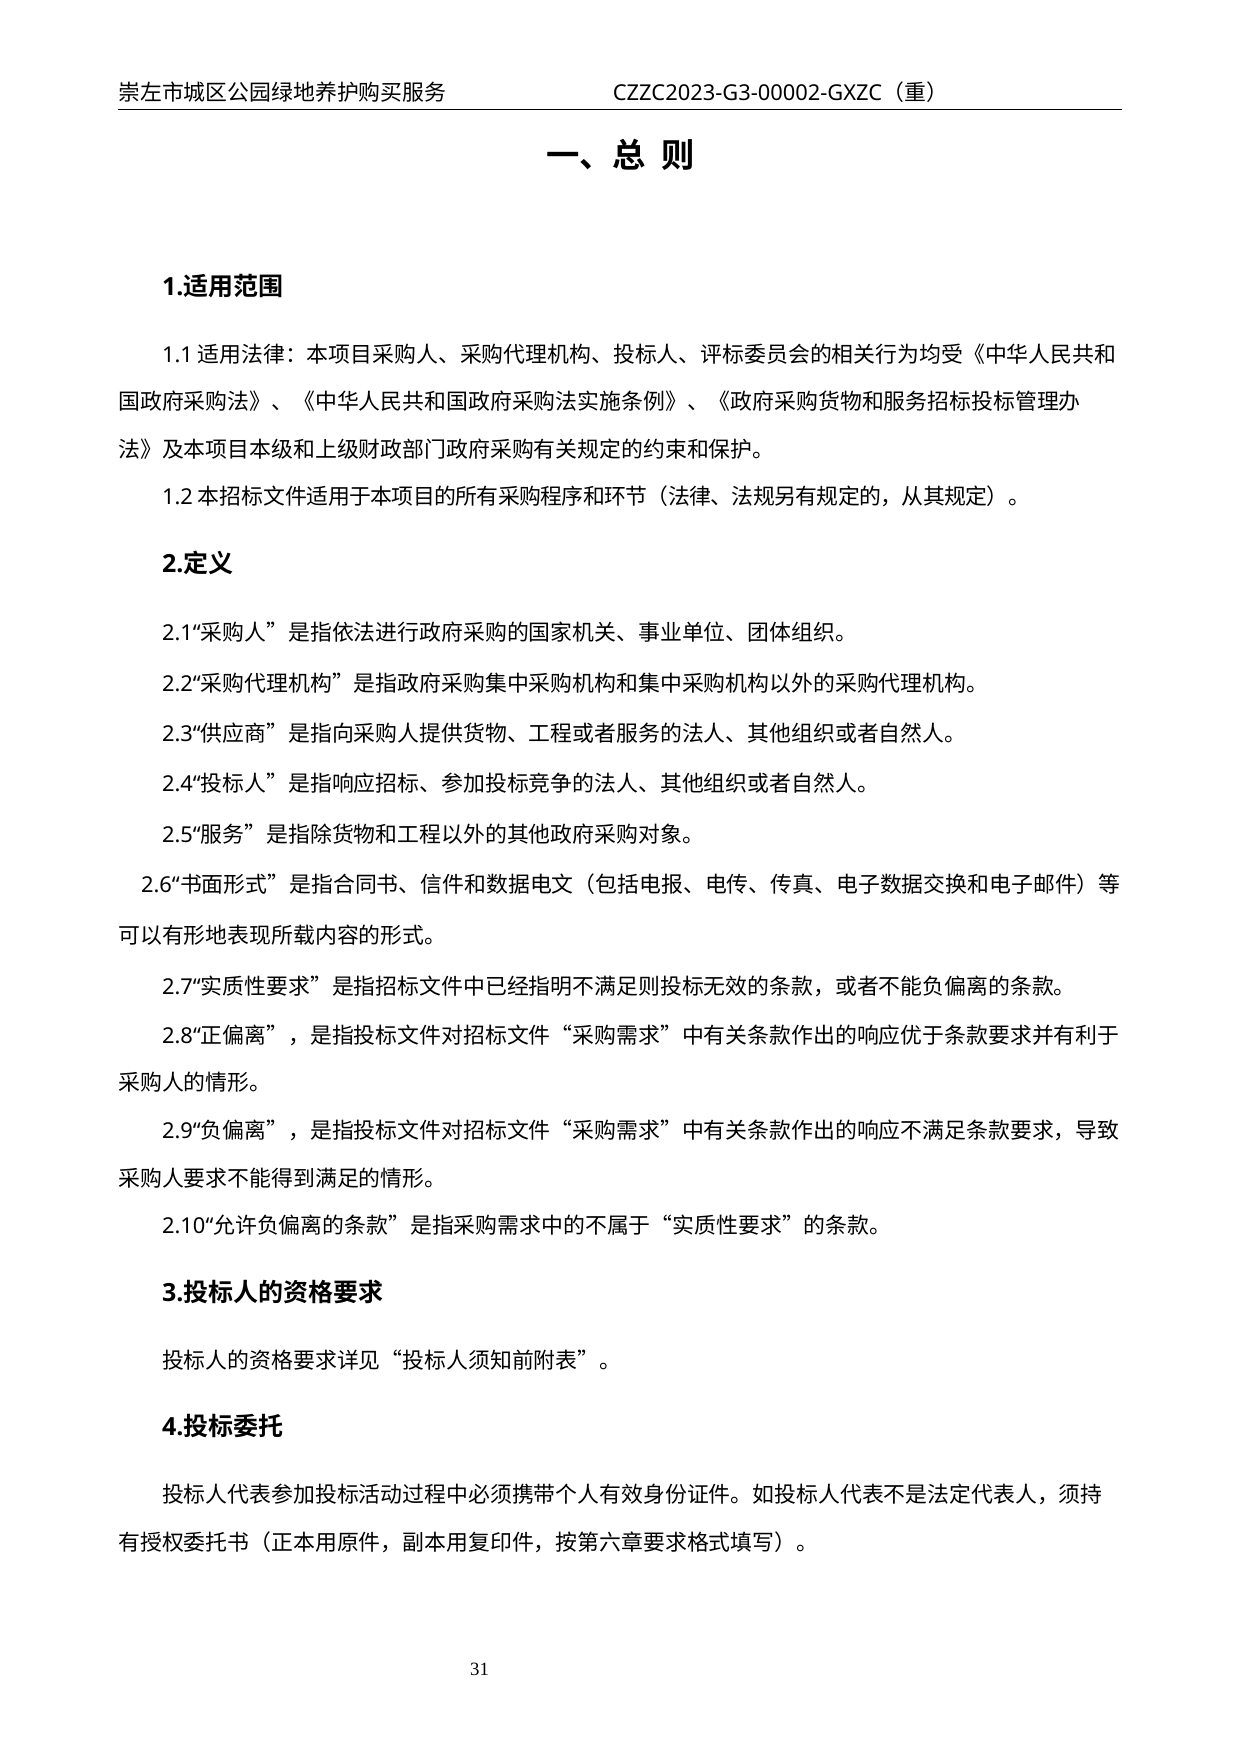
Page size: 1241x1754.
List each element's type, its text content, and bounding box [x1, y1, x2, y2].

text 投标人代表参加投标活动过程中必须携带个人有效身份证件。如投标人代表不是法定代表人，须持有授权委托书（正本用原件，副本用复印件，按第六章要求格式填写）。 [118, 1477, 1122, 1556]
subtitle 2.7“实质性要求”是指招标文件中已经指明不满足则投标无效的条款，或者不能负偏离的条款。 [118, 967, 1122, 1002]
subtitle 2.6“书面形式”是指合同书、信件和数据电文（包括电报、电传、传真、电子数据交换和电子邮件）等可以有形地表现所载内容的形式。 [118, 866, 1122, 952]
subtitle 1.适用范围 [162, 249, 1122, 318]
subtitle 2.定义 [162, 527, 1122, 596]
subtitle 2.3“供应商”是指向采购人提供货物、工程或者服务的法人、其他组织或者自然人。 [162, 714, 1122, 749]
subtitle 3.投标人的资格要求 [162, 1256, 1122, 1324]
text 投标人的资格要求详见“投标人须知前附表”。 [118, 1343, 1122, 1374]
text 1.2本招标文件适用于本项目的所有采购程序和环节（法律、法规另有规定的，从其规定）。 [118, 479, 1122, 511]
text 1.1适用法律：本项目采购人、采购代理机构、投标人、评标委员会的相关行为均受《中华人民共和国政府采购法》、《中华人民共和国政府采购法实施条例》、《政府采购货物和服务招标投标管理办法》及本项目本级和上级财政部门政府采购有关规定的约束和保护。 [118, 337, 1122, 463]
text 2.8“正偏离”，是指投标文件对招标文件“采购需求”中有关条款作出的响应优于条款要求并有利于采购人的情形。 [118, 1018, 1122, 1097]
subtitle 4.投标委托 [162, 1390, 1122, 1459]
text 2.10“允许负偏离的条款”是指采购需求中的不属于“实质性要求”的条款。 [118, 1208, 1122, 1240]
text 2.9“负偏离”，是指投标文件对招标文件“采购需求”中有关条款作出的响应不满足条款要求，导致采购人要求不能得到满足的情形。 [118, 1113, 1122, 1192]
subtitle 一、总 则 [118, 118, 1122, 187]
subtitle 2.2“采购代理机构”是指政府采购集中采购机构和集中采购机构以外的采购代理机构。 [162, 664, 1122, 699]
subtitle 2.1“采购人”是指依法进行政府采购的国家机关、事业单位、团体组织。 [162, 614, 1122, 648]
subtitle 2.5“服务”是指除货物和工程以外的其他政府采购对象。 [118, 815, 1122, 850]
text 2.4“投标人”是指响应招标、参加投标竞争的法人、其他组织或者自然人。 [118, 765, 1122, 799]
